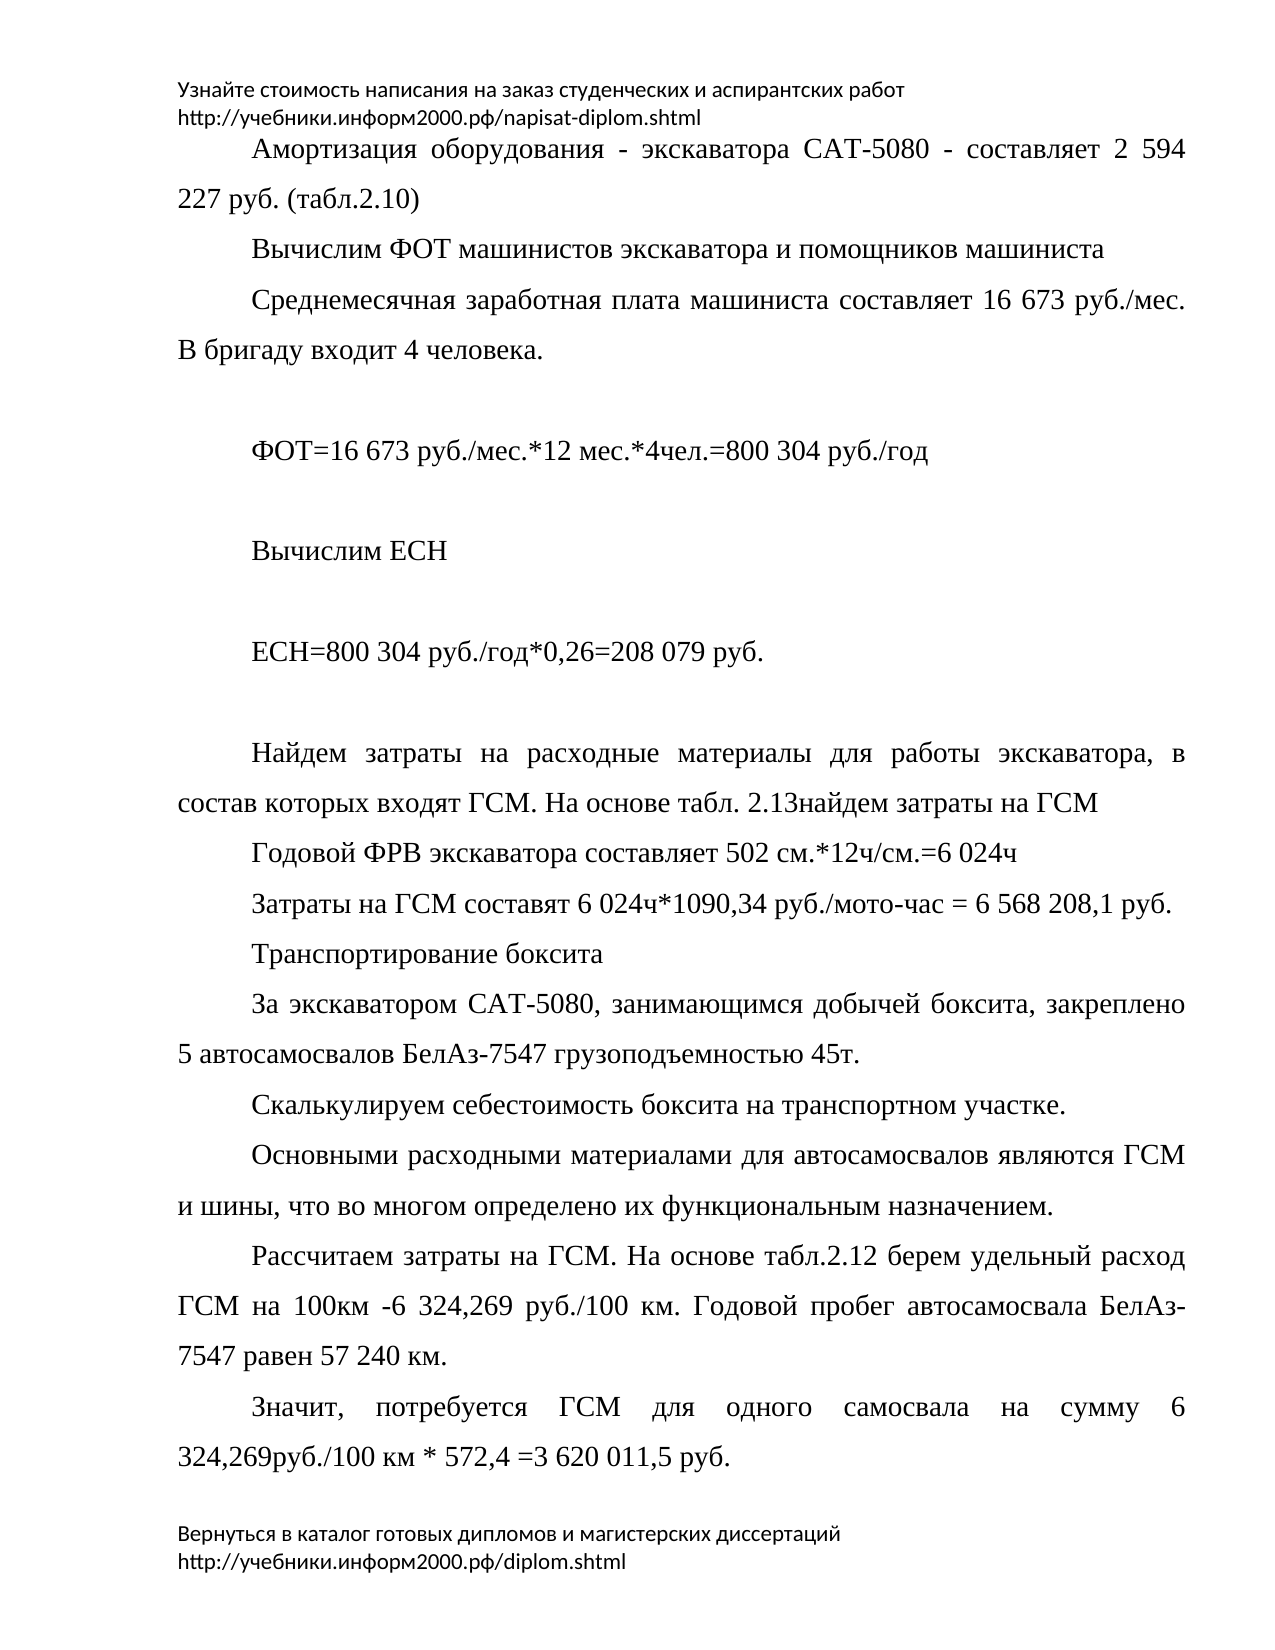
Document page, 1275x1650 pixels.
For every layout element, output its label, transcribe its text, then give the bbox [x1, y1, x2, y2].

text Амортизация оборудования - экскаватора САТ-5080 - составляет 2 594 227 руб. (табл.2.10) [177, 131, 1186, 215]
text Основными расходными материалами для автосамосвалов являются ГСМ и шины, что во многом определено их функциональным назначением. [177, 1137, 1186, 1221]
text Скалькулируем себестоимость боксита на транспортном участке. [177, 1087, 1186, 1121]
text ЕСН=800 304 руб./год*0,26=208 079 руб. [177, 634, 1186, 668]
text Вычислим ЕСН [177, 533, 1186, 567]
text Найдем затраты на расходные материалы для работы экскаватора, в состав которых входят ГСМ. На основе табл. 2.13найдем затраты на ГСМ [177, 735, 1186, 819]
text Годовой ФРВ экскаватора составляет 502 см.*12ч/см.=6 024ч [177, 835, 1186, 869]
text Транспортирование боксита [177, 936, 1186, 969]
text За экскаватором САТ-5080, занимающимся добычей боксита, закреплено 5 автосамосвалов БелАз-7547 грузоподъемностью 45т. [177, 986, 1186, 1070]
text Вычислим ФОТ машинистов экскаватора и помощников машиниста [177, 232, 1186, 265]
text Затраты на ГСМ составят 6 024ч*1090,34 руб./мото-час = 6 568 208,1 руб. [177, 886, 1186, 919]
text Среднемесячная заработная плата машиниста составляет 16 673 руб./мес. В бригаду входит 4 человека. [177, 282, 1186, 366]
text ФОТ=16 673 руб./мес.*12 мес.*4чел.=800 304 руб./год [177, 433, 1186, 466]
text Рассчитаем затраты на ГСМ. На основе табл.2.12 берем удельный расход ГСМ на 100км -6 324,269 руб./100 км. Годовой пробег автосамосвала БелАз-7547 равен 57 240 км. [177, 1238, 1186, 1372]
text Значит, потребуется ГСМ для одного самосвала на сумму 6 324,269руб./100 км * 572,4 =3 620 011,5 руб. [177, 1389, 1186, 1473]
